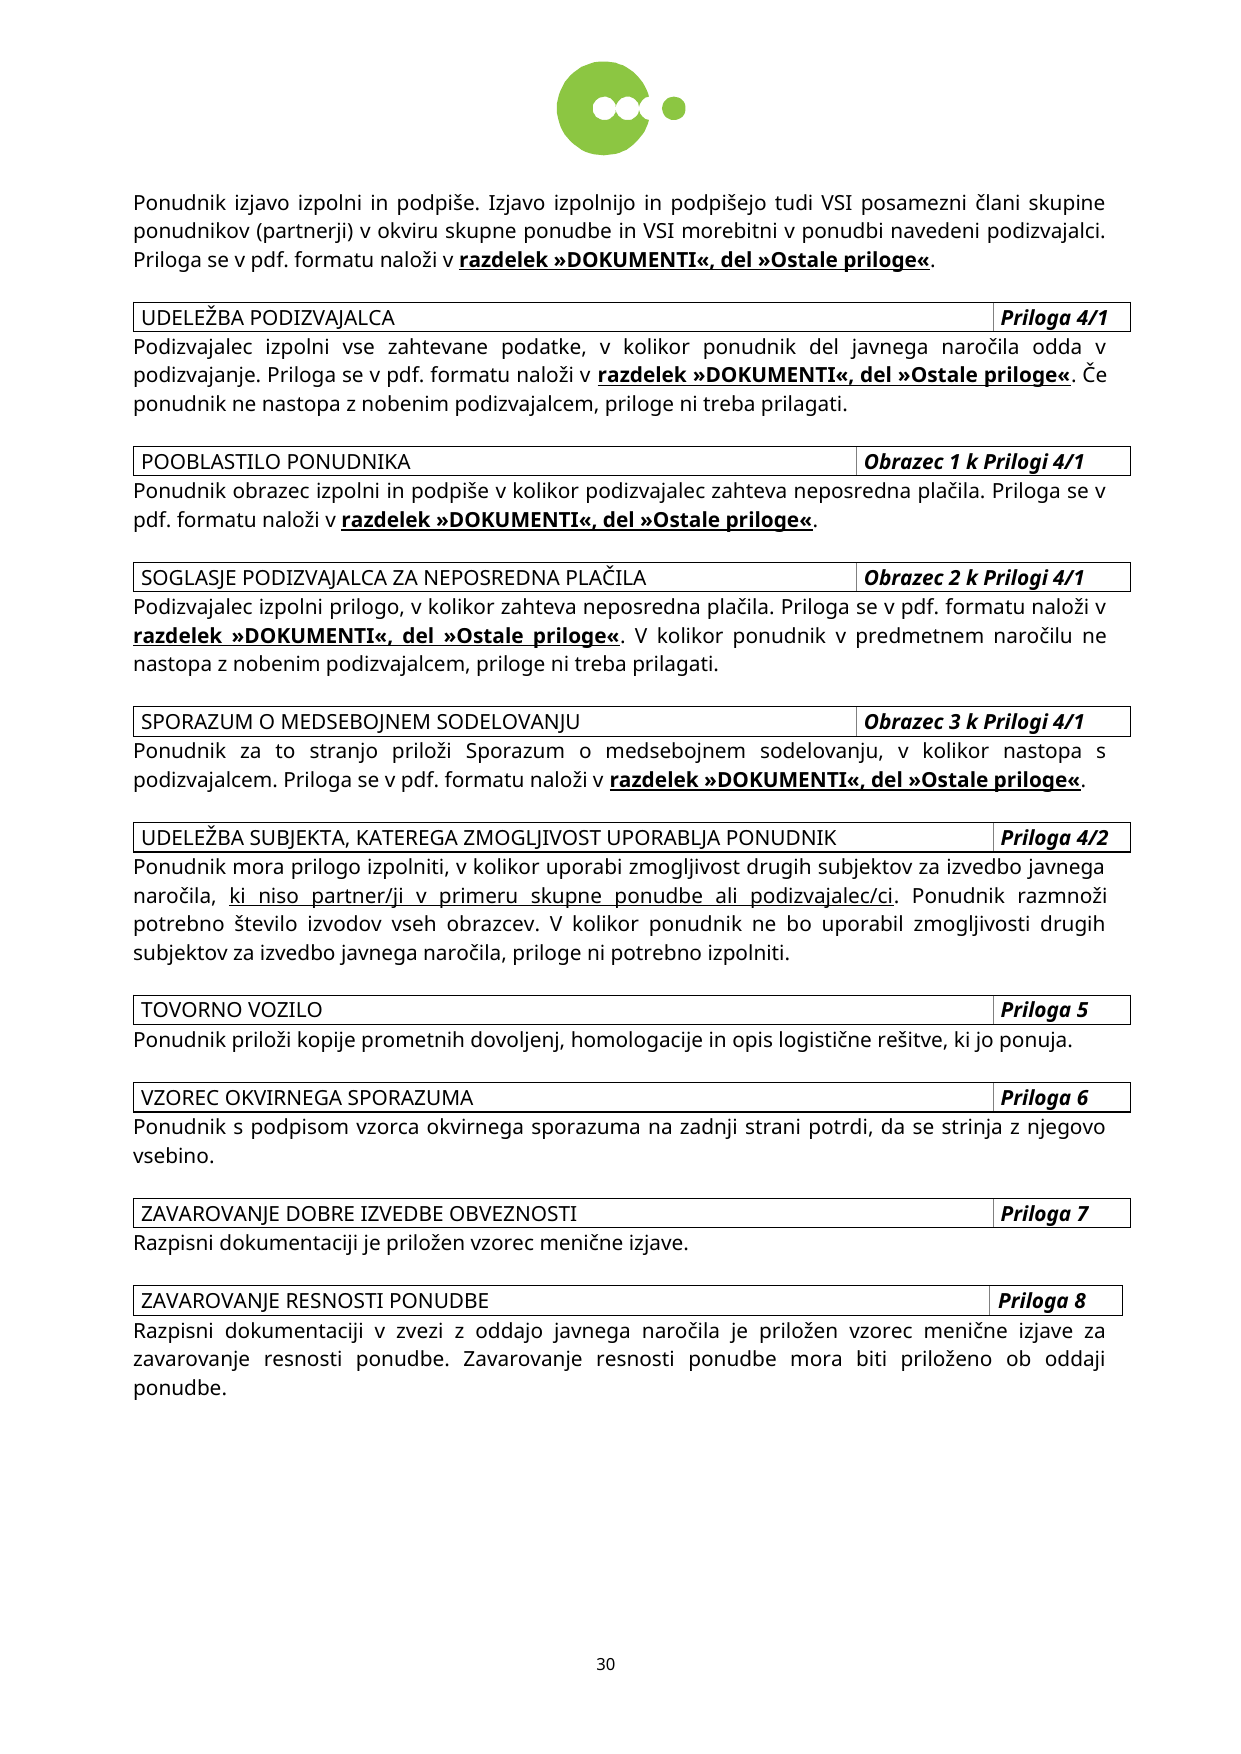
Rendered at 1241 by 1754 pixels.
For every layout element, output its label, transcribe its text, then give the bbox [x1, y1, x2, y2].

text Ponudnik s podpisom vzorca okvirnega sporazuma na zadnji strani potrdi, da se strinja z njegovo vsebino. [133, 1113, 1107, 1169]
text Podizvajalec izpolni vse zahtevane podatke, v kolikor ponudnik del javnega naročila odda v podizvajanje. Priloga se v pdf. formatu naloži v razdelek »DOKUMENTI«, del »Ostale priloge«. Če ponudnik ne nastopa z nobenim podizvajalcem, priloge ni treba prilagati. [133, 332, 1107, 417]
text Ponudnik mora prilogo izpolniti, v kolikor uporabi zmogljivost drugih subjektov za izvedbo javnega naročila, ki niso partner/ji v primeru skupne ponudbe ali podizvajalec/ci. Ponudnik razmnoži potrebno število izvodov vseh obrazcev. V kolikor ponudnik ne bo uporabil zmogljivosti drugih subjektov za izvedbo javnega naročila, priloge ni potrebno izpolniti. [133, 853, 1107, 966]
table_header Priloga 8 [990, 1286, 1122, 1315]
table_header Priloga 4/1 [994, 303, 1130, 331]
table_header VZOREC OKVIRNEGA SPORAZUMA [134, 1083, 993, 1111]
table_header Priloga 4/2 [994, 823, 1130, 851]
table_header POOBLASTILO PONUDNIKA [134, 447, 856, 475]
text Ponudnik za to stranjo priloži Sporazum o medsebojnem sodelovanju, v kolikor nastopa s podizvajalcem. Priloga se v pdf. formatu naloži v razdelek »DOKUMENTI«, del »Ostale priloge«. [133, 737, 1107, 793]
table_header Priloga 5 [994, 996, 1130, 1024]
text Podizvajalec izpolni prilogo, v kolikor zahteva neposredna plačila. Priloga se v pdf. formatu naloži v razdelek »DOKUMENTI«, del »Ostale priloge«. V kolikor ponudnik v predmetnem naročilu ne nastopa z nobenim podizvajalcem, priloge ni treba prilagati. [133, 592, 1107, 678]
table_header ZAVAROVANJE RESNOSTI PONUDBE [134, 1286, 989, 1315]
text Razpisni dokumentaciji je priložen vzorec menične izjave. [133, 1228, 1107, 1257]
table_header UDELEŽBA PODIZVAJALCA [134, 303, 993, 331]
table_header TOVORNO VOZILO [134, 996, 993, 1024]
text Razpisni dokumentaciji v zvezi z oddajo javnega naročila je priložen vzorec menične izjave za zavarovanje resnosti ponudbe. Zavarovanje resnosti ponudbe mora biti priloženo ob oddaji ponudbe. [133, 1316, 1107, 1401]
text Ponudnik obrazec izpolni in podpiše v kolikor podizvajalec zahteva neposredna plačila. Priloga se v pdf. formatu naloži v razdelek »DOKUMENTI«, del »Ostale priloge«. [133, 476, 1107, 533]
table_header Priloga 6 [994, 1083, 1130, 1111]
table_header Obrazec 1 k Prilogi 4/1 [857, 447, 1130, 475]
text Ponudnik priloži kopije prometnih dovoljenj, homologacije in opis logistične rešitve, ki jo ponuja. [133, 1025, 1107, 1053]
table_header UDELEŽBA SUBJEKTA, KATEREGA ZMOGLJIVOST UPORABLJA PONUDNIK [134, 823, 993, 851]
table_header Obrazec 3 k Prilogi 4/1 [857, 707, 1130, 736]
table_header ZAVAROVANJE DOBRE IZVEDBE OBVEZNOSTI [134, 1199, 993, 1227]
table_header Priloga 7 [994, 1199, 1130, 1227]
table_header SOGLASJE PODIZVAJALCA ZA NEPOSREDNA PLAČILA [134, 563, 856, 591]
table_header SPORAZUM O MEDSEBOJNEM SODELOVANJU [134, 707, 856, 736]
table_header Obrazec 2 k Prilogi 4/1 [857, 563, 1130, 591]
text Ponudnik izjavo izpolni in podpiše. Izjavo izpolnijo in podpišejo tudi VSI posamezni člani skupine ponudnikov (partnerji) v okviru skupne ponudbe in VSI morebitni v ponudbi navedeni podizvajalci. Priloga se v pdf. formatu naloži v razdelek »DOKUMENTI«, del »Ostale priloge«. [133, 188, 1107, 273]
